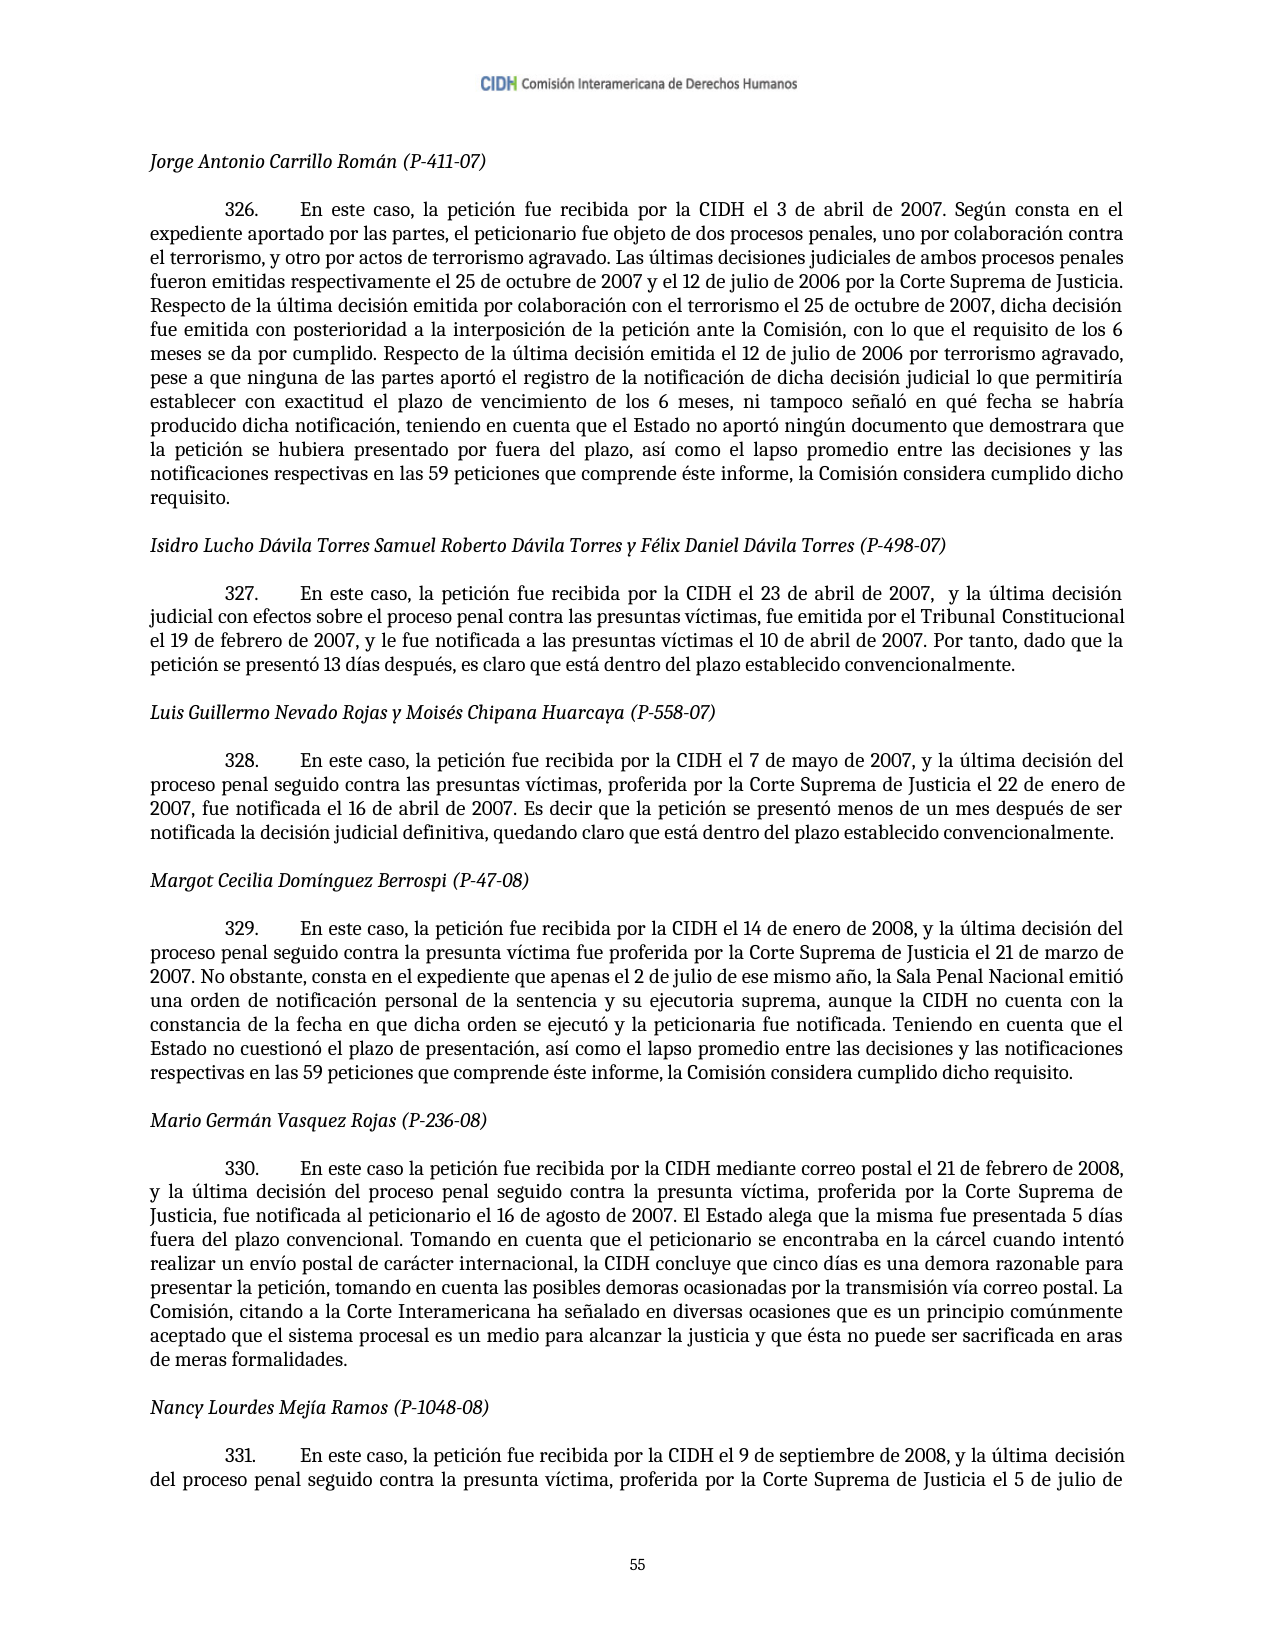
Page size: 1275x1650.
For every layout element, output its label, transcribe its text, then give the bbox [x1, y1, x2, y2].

text Luis Guillermo Nevado Rojas y Moisés Chipana Huarcaya (P-558-07) [150, 701, 1125, 725]
text Mario Germán Vasquez Rojas (P-236-08) [150, 1108, 1125, 1132]
list En este caso, la petición fue recibida por la CIDH el 14 de enero de 2008, y la última decisión del proceso penal seguido contra la presunta víctima fue proferida por la Corte Suprema de Justicia el 21 de marzo de 2007. No obstante, consta en el expediente que apenas el 2 de julio de ese mismo año, la Sala Penal Nacional emitió una orden de notificación personal de la sentencia y su ejecutoria suprema, aunque la CIDH no cuenta con la constancia de la fecha en que dicha orden se ejecutó y la peticionaria fue notificada. Teniendo en cuenta que el Estado no cuestionó el plazo de presentación, así como el lapso promedio entre las decisiones y las notificaciones respectivas en las 59 peticiones que comprende éste informe, la Comisión considera cumplido dicho requisito. [150, 917, 1125, 1084]
list En este caso, la petición fue recibida por la CIDH el 3 de abril de 2007. Según consta en el expediente aportado por las partes, el peticionario fue objeto de dos procesos penales, uno por colaboración contra el terrorismo, y otro por actos de terrorismo agravado. Las últimas decisiones judiciales de ambos procesos penales fueron emitidas respectivamente el 25 de octubre de 2007 y el 12 de julio de 2006 por la Corte Suprema de Justicia. Respecto de la última decisión emitida por colaboración con el terrorismo el 25 de octubre de 2007, dicha decisión fue emitida con posterioridad a la interposición de la petición ante la Comisión, con lo que el requisito de los 6 meses se da por cumplido. Respecto de la última decisión emitida el 12 de julio de 2006 por terrorismo agravado, pese a que ninguna de las partes aportó el registro de la notificación de dicha decisión judicial lo que permitiría establecer con exactitud el plazo de vencimiento de los 6 meses, ni tampoco señaló en qué fecha se habría producido dicha notificación, teniendo en cuenta que el Estado no aportó ningún documento que demostrara que la petición se hubiera presentado por fuera del plazo, así como el lapso promedio entre las decisiones y las notificaciones respectivas en las 59 peticiones que comprende éste informe, la Comisión considera cumplido dicho requisito. [150, 198, 1125, 509]
list En este caso la petición fue recibida por la CIDH mediante correo postal el 21 de febrero de 2008, y la última decisión del proceso penal seguido contra la presunta víctima, proferida por la Corte Suprema de Justicia, fue notificada al peticionario el 16 de agosto de 2007. El Estado alega que la misma fue presentada 5 días fuera del plazo convencional. Tomando en cuenta que el peticionario se encontraba en la cárcel cuando intentó realizar un envío postal de carácter internacional, la CIDH concluye que cinco días es una demora razonable para presentar la petición, tomando en cuenta las posibles demoras ocasionadas por la transmisión vía correo postal. La Comisión, citando a la Corte Interamericana ha señalado en diversas ocasiones que es un principio comúnmente aceptado que el sistema procesal es un medio para alcanzar la justicia y que ésta no puede ser sacrificada en aras de meras formalidades. [150, 1156, 1125, 1372]
list En este caso, la petición fue recibida por la CIDH el 23 de abril de 2007, y la última decisión judicial con efectos sobre el proceso penal contra las presuntas víctimas, fue emitida por el Tribunal Constitucional el 19 de febrero de 2007, y le fue notificada a las presuntas víctimas el 10 de abril de 2007. Por tanto, dado que la petición se presentó 13 días después, es claro que está dentro del plazo establecido convencionalmente. [150, 581, 1125, 677]
text Margot Cecilia Domínguez Berrospi (P-47-08) [150, 869, 1125, 893]
list En este caso, la petición fue recibida por la CIDH el 7 de mayo de 2007, y la última decisión del proceso penal seguido contra las presuntas víctimas, proferida por la Corte Suprema de Justicia el 22 de enero de 2007, fue notificada el 16 de abril de 2007. Es decir que la petición se presentó menos de un mes después de ser notificada la decisión judicial definitiva, quedando claro que está dentro del plazo establecido convencionalmente. [150, 749, 1125, 845]
text Nancy Lourdes Mejía Ramos (P-1048-08) [150, 1396, 1125, 1420]
text Isidro Lucho Dávila Torres Samuel Roberto Dávila Torres y Félix Daniel Dávila Torres (P-498-07) [150, 533, 1125, 557]
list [150, 1444, 1125, 1492]
picture [475, 74, 800, 93]
text Jorge Antonio Carrillo Román (P-411-07) [150, 150, 1125, 174]
